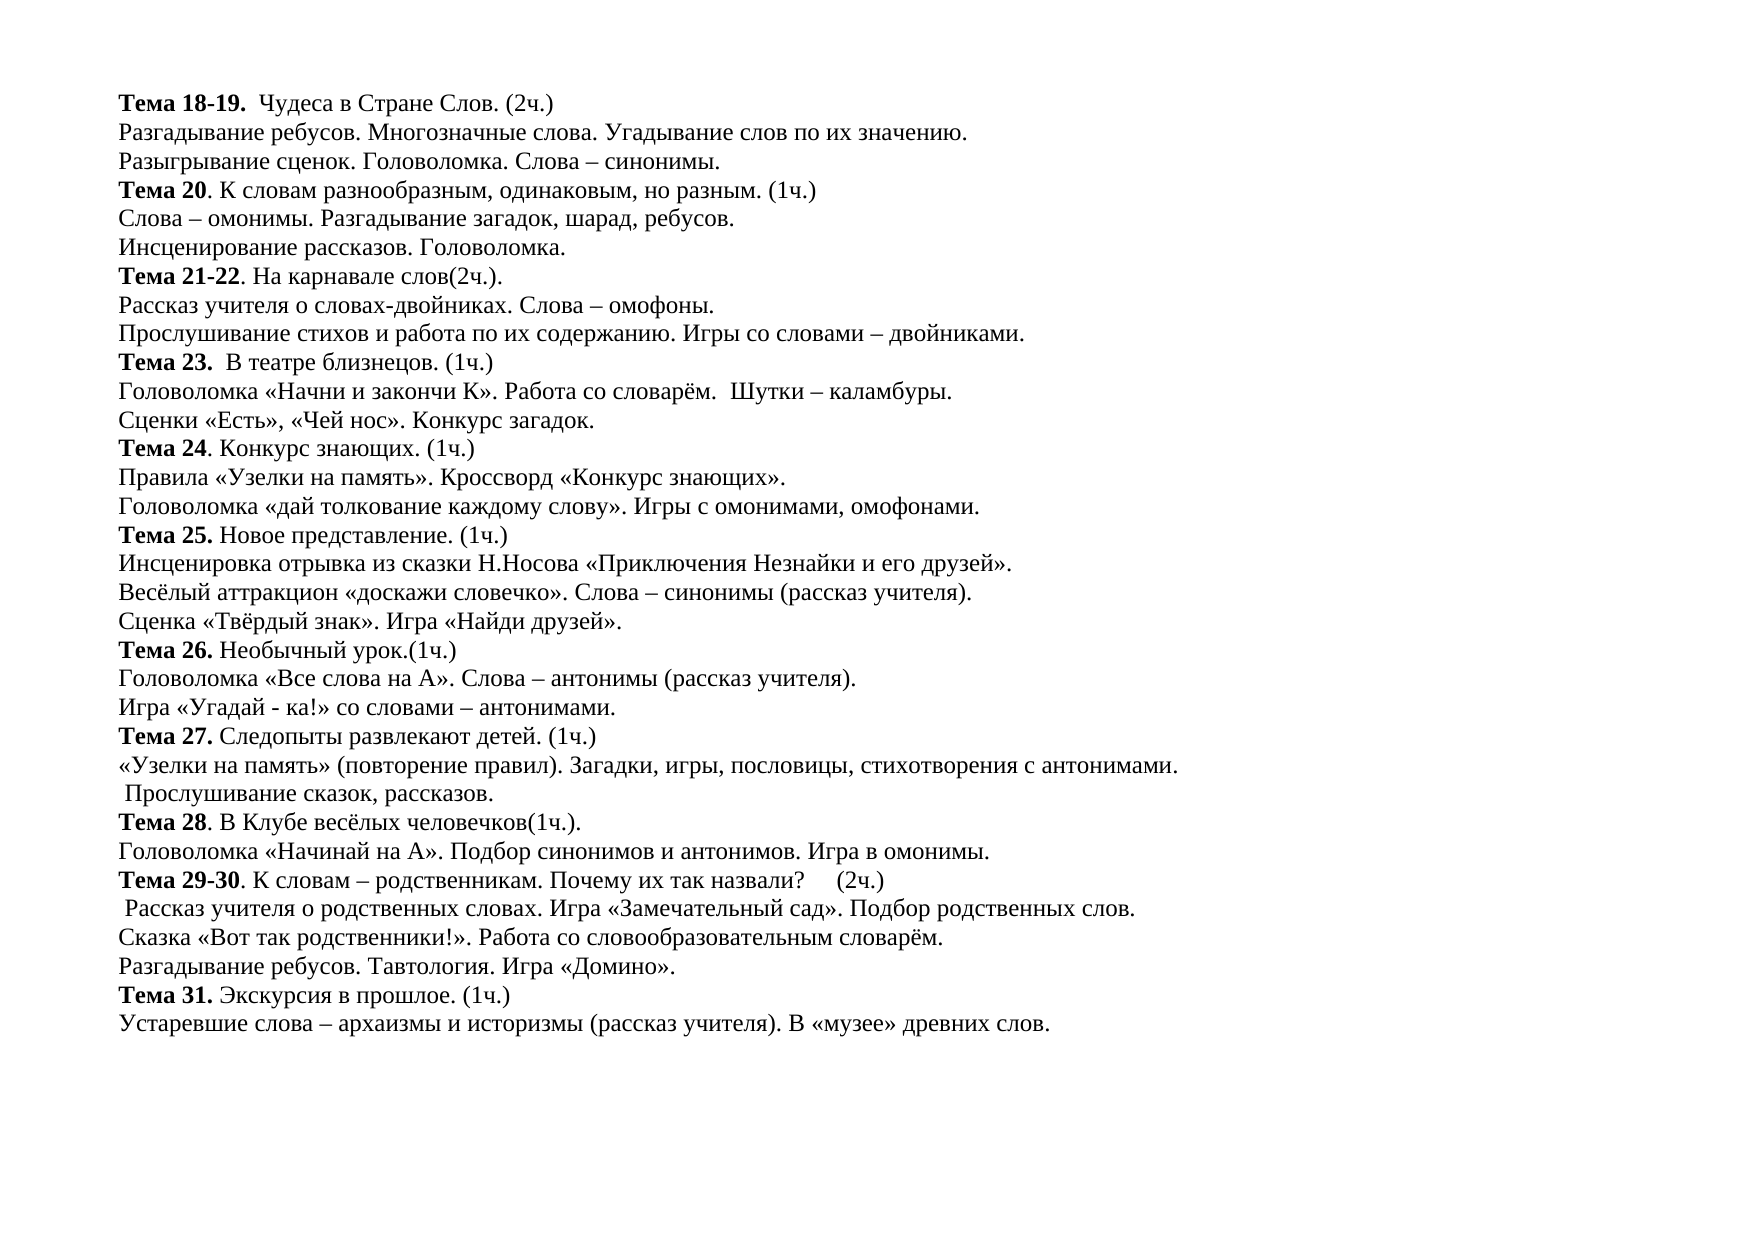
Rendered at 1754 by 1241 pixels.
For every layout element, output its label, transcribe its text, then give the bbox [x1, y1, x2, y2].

text Прослушивание сказок, рассказов. [118, 778, 1636, 807]
text Разгадывание ребусов. Тавтология. Игра «Домино». [118, 951, 1636, 980]
text Инсценировка отрывка из сказки Н.Носова «Приключения Незнайки и его друзей». [118, 548, 1636, 577]
text Сценки «Есть», «Чей нос». Конкурс загадок. [118, 405, 1636, 433]
text Игра «Угадай - ка!» со словами – антонимами. [118, 692, 1636, 721]
text Тема 21-22. На карнавале слов(2ч.). [118, 261, 1636, 290]
text Рассказ учителя о родственных словах. Игра «Замечательный сад». Подбор родственных слов. [118, 893, 1636, 922]
text Разгадывание ребусов. Многозначные слова. Угадывание слов по их значению. [118, 117, 1636, 146]
text Тема 29-30. К словам – родственникам. Почему их так назвали? (2ч.) [118, 865, 1636, 893]
text Рассказ учителя о словах-двойниках. Слова – омофоны. [118, 290, 1636, 318]
text Тема 25. Новое представление. (1ч.) [118, 520, 1636, 548]
text Головоломка «Начинай на А». Подбор синонимов и антонимов. Игра в омонимы. [118, 836, 1636, 865]
text Слова – омонимы. Разгадывание загадок, шарад, ребусов. [118, 203, 1636, 232]
text Устаревшие слова – архаизмы и историзмы (рассказ учителя). В «музее» древних слов. [118, 1008, 1636, 1037]
text Тема 31. Экскурсия в прошлое. (1ч.) [118, 980, 1636, 1008]
text Головоломка «Все слова на А». Слова – антонимы (рассказ учителя). [118, 663, 1636, 692]
text Головоломка «дай толкование каждому слову». Игры с омонимами, омофонами. [118, 491, 1636, 520]
text Прослушивание стихов и работа по их содержанию. Игры со словами – двойниками. [118, 318, 1636, 347]
text Головоломка «Начни и закончи К». Работа со словарём. Шутки – каламбуры. [118, 376, 1636, 405]
text Сценка «Твёрдый знак». Игра «Найди друзей». [118, 606, 1636, 635]
text «Узелки на память» (повторение правил). Загадки, игры, пословицы, стихотворения с антонимами. [118, 750, 1636, 778]
text Тема 24. Конкурс знающих. (1ч.) [118, 433, 1636, 462]
text Тема 28. В Клубе весёлых человечков(1ч.). [118, 807, 1636, 836]
text Тема 20. К словам разнообразным, одинаковым, но разным. (1ч.) [118, 175, 1636, 203]
text Тема 27. Следопыты развлекают детей. (1ч.) [118, 721, 1636, 750]
text Правила «Узелки на память». Кроссворд «Конкурс знающих». [118, 462, 1636, 491]
text Разыгрывание сценок. Головоломка. Слова – синонимы. [118, 146, 1636, 175]
text Инсценирование рассказов. Головоломка. [118, 232, 1636, 261]
text Тема 23. В театре близнецов. (1ч.) [118, 347, 1636, 376]
text Сказка «Вот так родственники!». Работа со словообразовательным словарём. [118, 922, 1636, 951]
text Тема 18-19. Чудеса в Стране Слов. (2ч.) [118, 88, 1636, 117]
text Тема 26. Необычный урок.(1ч.) [118, 635, 1636, 663]
text Весёлый аттракцион «доскажи словечко». Слова – синонимы (рассказ учителя). [118, 577, 1636, 606]
